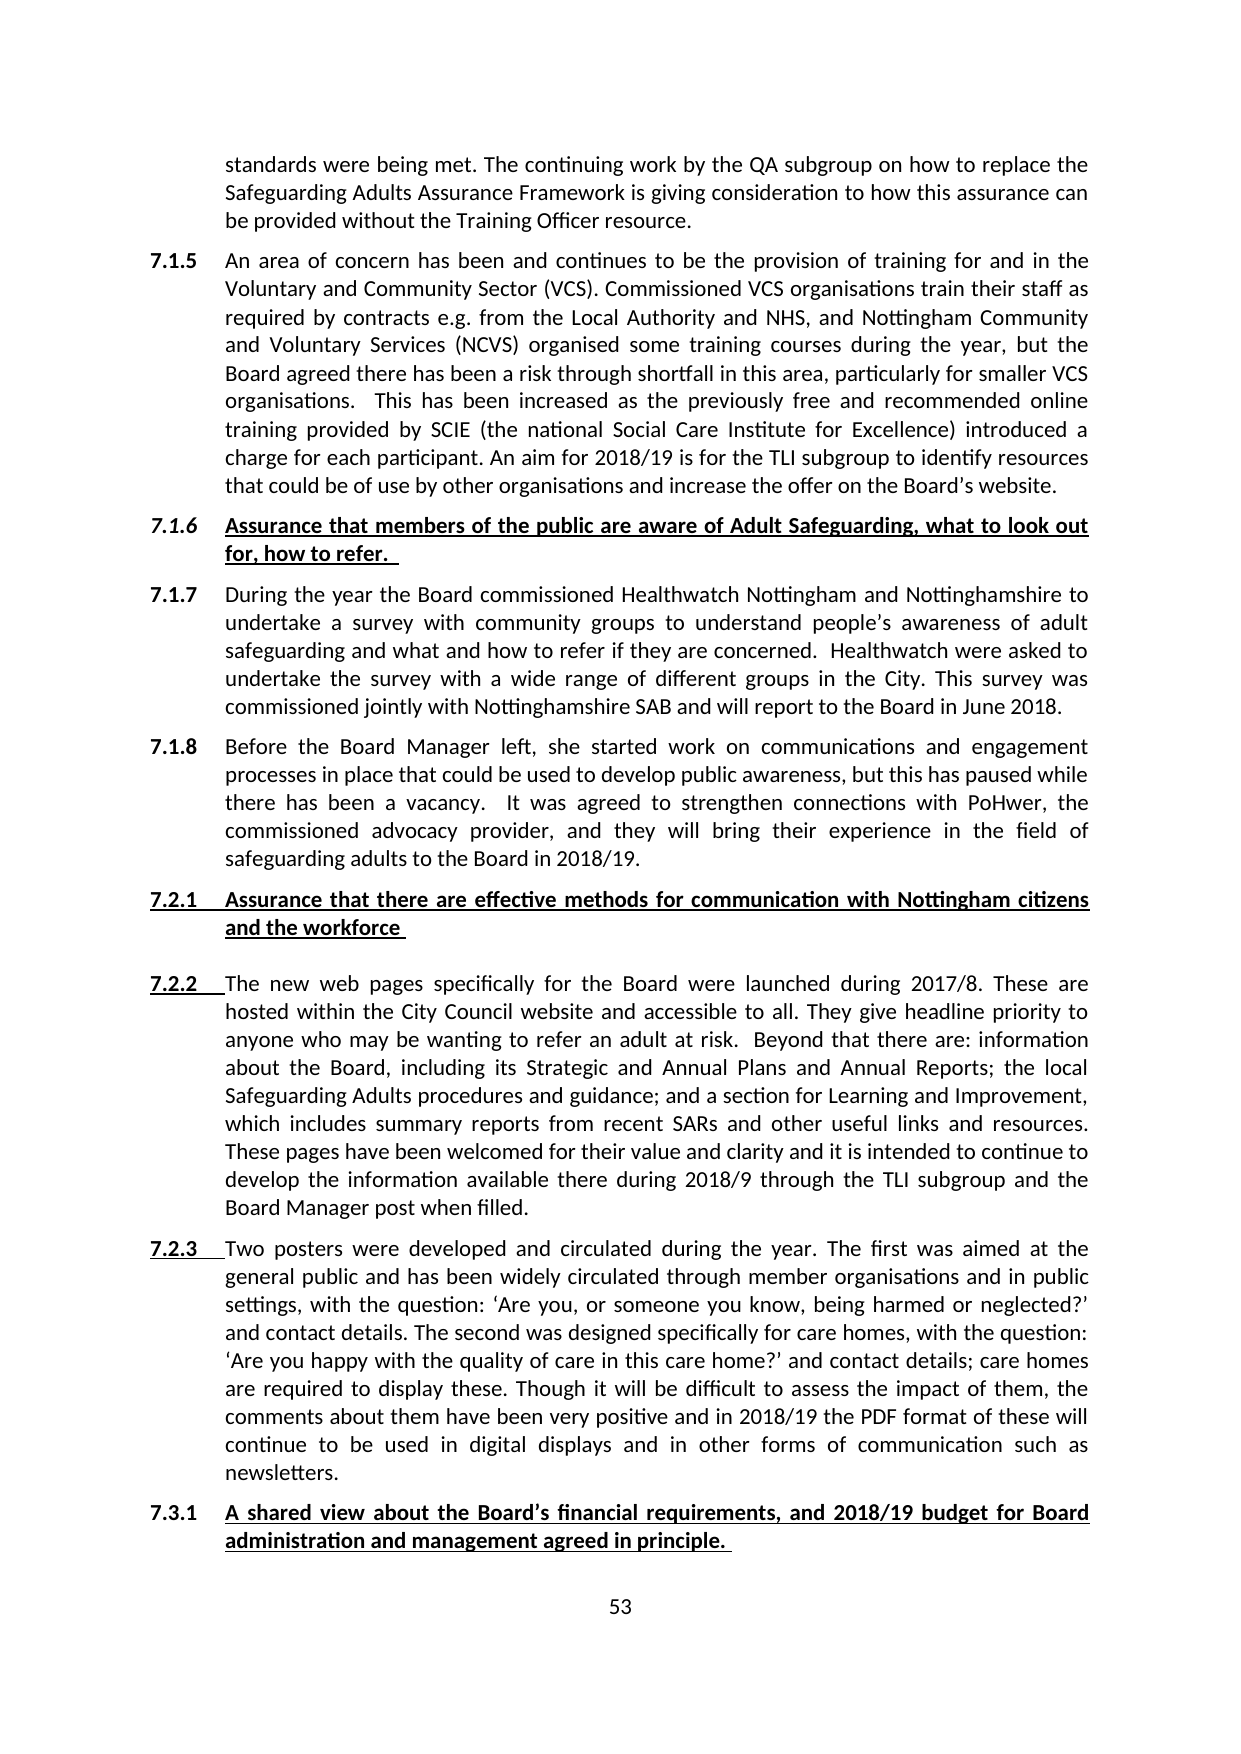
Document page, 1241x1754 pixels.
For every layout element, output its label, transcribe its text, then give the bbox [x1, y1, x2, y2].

list Before the Board Manager left, she started work on communications and engagement processes in place that could be used to develop public awareness, but this has paused while there has been a vacancy. It was agreed to strengthen connections with PoHwer, the commissioned advocacy provider, and they will bring their experience in the field of safeguarding adults to the Board in 2018/19. [150, 732, 1090, 872]
list The new web pages specifically for the Board were launched during 2017/8. These are hosted within the City Council website and accessible to all. They give headline priority to anyone who may be wanting to refer an adult at risk. Beyond that there are: information about the Board, including its Strategic and Annual Plans and Annual Reports; the local Safeguarding Adults procedures and guidance; and a section for Learning and Improvement, which includes summary reports from recent SARs and other useful links and resources. These pages have been welcomed for their value and clarity and it is intended to continue to develop the information available there during 2018/9 through the TLI subgroup and the Board Manager post when filled. [150, 969, 1090, 1221]
list Assurance that members of the public are aware of Adult Safeguarding, what to look out for, how to refer. [150, 511, 1090, 567]
list During the year the Board commissioned Healthwatch Nottingham and Nottinghamshire to undertake a survey with community groups to understand people’s awareness of adult safeguarding and what and how to refer if they are concerned. Healthwatch were asked to undertake the survey with a wide range of different groups in the City. This survey was commissioned jointly with Nottinghamshire SAB and will report to the Board in June 2018. [150, 580, 1090, 720]
list Assurance that there are effective methods for communication with Nottingham citizens and the workforce [150, 885, 1090, 909]
list Two posters were developed and circulated during the year. The first was aimed at the general public and has been widely circulated through member organisations and in public settings, with the question: ‘Are you, or someone you know, being harmed or neglected?’ and contact details. The second was designed specifically for care homes, with the question: ‘Are you happy with the quality of care in this care home?’ and contact details; care homes are required to display these. Though it will be difficult to assess the impact of them, the comments about them have been very positive and in 2018/19 the PDF format of these will continue to be used in digital displays and in other forms of communication such as newsletters. [150, 1234, 1090, 1486]
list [150, 150, 1090, 234]
list Assurance that there are effective methods for communication with Nottingham citizens and the workforce [150, 911, 1090, 941]
list An area of concern has been and continues to be the provision of training for and in the Voluntary and Community Sector (VCS). Commissioned VCS organisations train their staff as required by contracts e.g. from the Local Authority and NHS, and Nottingham Community and Voluntary Services (NCVS) organised some training courses during the year, but the Board agreed there has been a risk through shortfall in this area, particularly for smaller VCS organisations. This has been increased as the previously free and recommended online training provided by SCIE (the national Social Care Institute for Excellence) introduced a charge for each participant. An aim for 2018/19 is for the TLI subgroup to identify resources that could be of use by other organisations and increase the offer on the Board’s website. [150, 247, 1090, 499]
list A shared view about the Board’s financial requirements, and 2018/19 budget for Board administration and management agreed in principle. [150, 1498, 1090, 1554]
